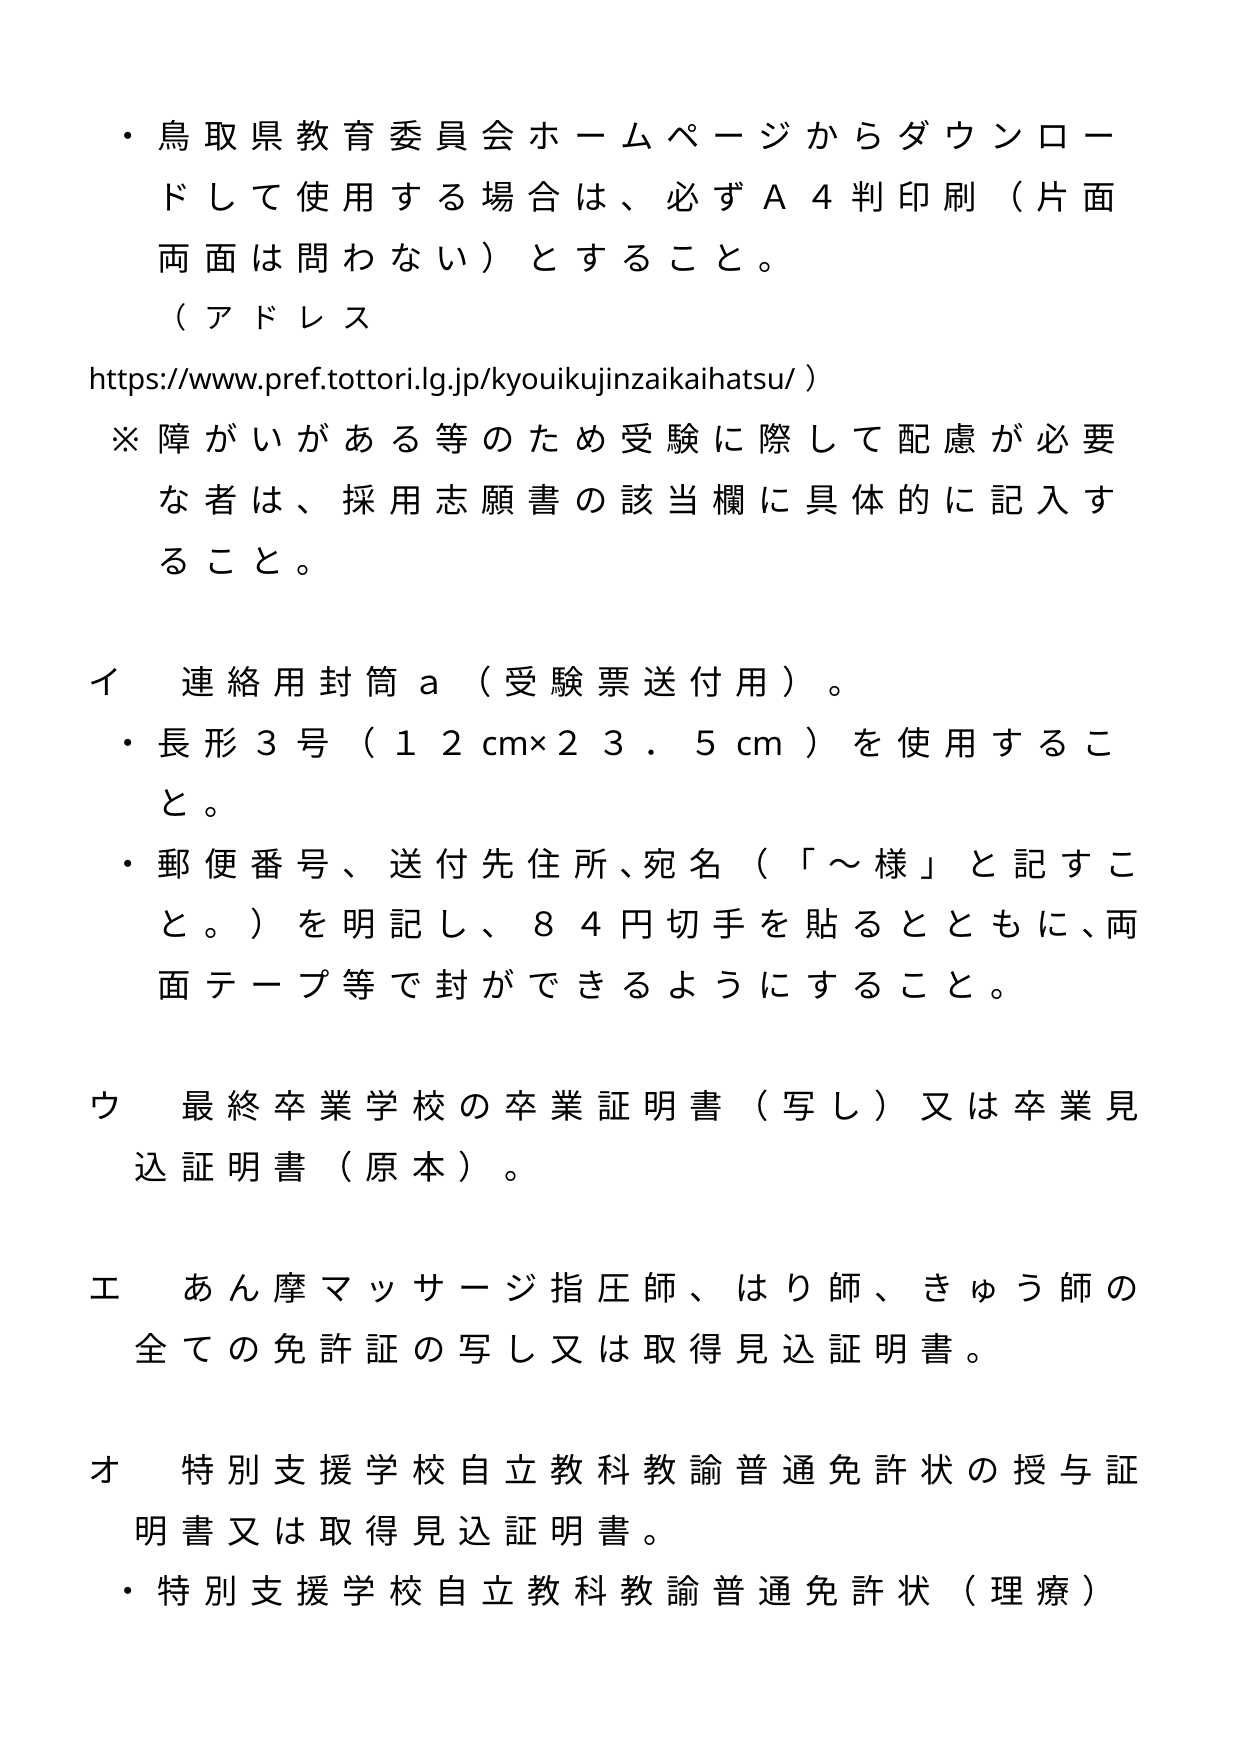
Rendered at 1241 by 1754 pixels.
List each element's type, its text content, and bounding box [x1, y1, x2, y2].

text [108, 1559, 1152, 1619]
text エ あん摩マッサージ指圧師、はり師、きゅう師の全ての免許証の写し又は取得見込証明書。 [88, 1256, 1152, 1377]
text （アドレス https://www.pref.tottori.lg.jp/kyouikujinzaikaihatsu/） [88, 286, 1152, 407]
text イ 連絡用封筒ａ（受験票送付用）。 [88, 649, 1152, 710]
text オ 特別支援学校自立教科教諭普通免許状の授与証明書又は取得見込証明書。 [88, 1438, 1152, 1559]
text ※障がいがある等のため受験に際して配慮が必要な者は、採用志願書の該当欄に具体的に記入すること。 [108, 407, 1152, 589]
text ・郵便番号、送付先住所､宛名（「～様」と記すこと。）を明記し、８４円切手を貼るとともに､両面テープ等で封ができるようにすること。 [108, 831, 1152, 1013]
text ・鳥取県教育委員会ホームページからダウンロードして使用する場合は、必ずＡ４判印刷（片面両面は問わない）とすること。 [108, 104, 1152, 286]
text ・長形３号（１２cm×２３．５cm）を使用すること。 [108, 710, 1152, 831]
text ウ 最終卒業学校の卒業証明書（写し）又は卒業見込証明書（原本）。 [88, 1074, 1152, 1195]
